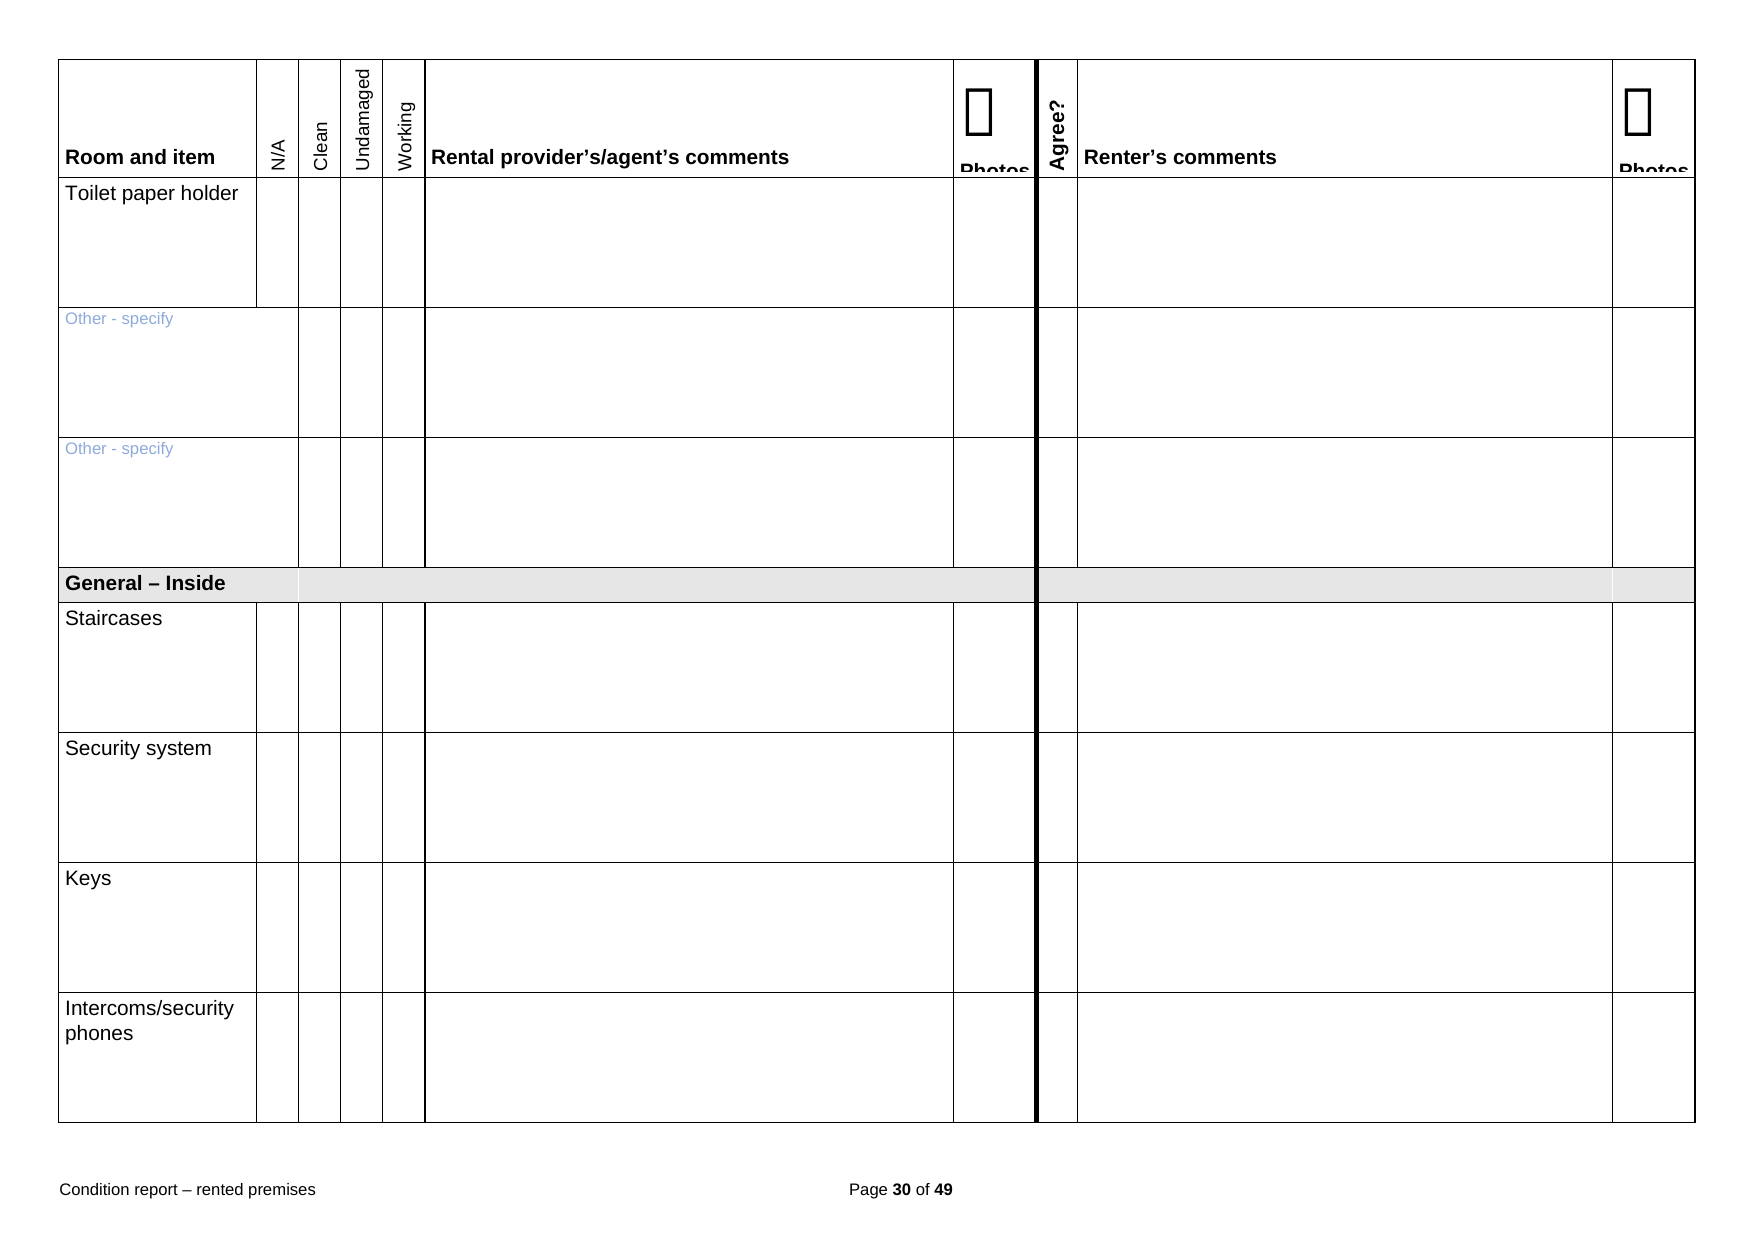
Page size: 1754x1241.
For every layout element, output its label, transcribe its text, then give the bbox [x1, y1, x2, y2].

table_cell Other - specify [59, 438, 257, 567]
table_cell [383, 178, 424, 307]
table_cell [426, 863, 953, 992]
table_cell [1613, 568, 1694, 602]
table_cell [954, 603, 1034, 732]
table_header Rental provider’s/agent’s comments [426, 60, 953, 177]
table_cell [341, 438, 382, 567]
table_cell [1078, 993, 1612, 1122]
table_header Clean [299, 60, 340, 177]
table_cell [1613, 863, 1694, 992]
table_cell [426, 178, 953, 307]
table_cell [383, 438, 424, 567]
table_cell [257, 568, 298, 602]
table_header Undamaged [341, 60, 382, 177]
table_cell [383, 568, 425, 602]
table_cell [1039, 178, 1077, 307]
table_cell [257, 178, 298, 307]
table_cell [257, 603, 298, 732]
table_cell [383, 308, 424, 437]
table_cell [1078, 733, 1612, 862]
table_cell [341, 308, 382, 437]
table_cell [426, 603, 953, 732]
table_cell [257, 308, 298, 437]
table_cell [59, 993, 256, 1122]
table_cell Staircases [59, 603, 256, 732]
table_cell [1613, 733, 1694, 862]
table_cell General – Inside [59, 568, 257, 602]
table_cell [341, 178, 382, 307]
table_cell [1039, 733, 1077, 862]
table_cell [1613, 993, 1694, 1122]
table_cell [426, 438, 953, 567]
table_cell [1613, 438, 1694, 567]
table_cell [299, 308, 340, 437]
table_cell [426, 308, 953, 437]
table_cell [257, 733, 298, 862]
table_cell [954, 438, 1034, 567]
table_cell Other - specify [59, 308, 257, 437]
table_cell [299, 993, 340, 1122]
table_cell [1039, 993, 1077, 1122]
table_cell [1078, 308, 1612, 437]
table_cell [954, 733, 1034, 862]
table_cell [341, 568, 383, 602]
table_cell [954, 178, 1034, 307]
table_cell [383, 863, 424, 992]
table_cell [299, 733, 340, 862]
table_cell [1613, 178, 1694, 307]
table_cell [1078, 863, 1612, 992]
table_cell [1078, 603, 1612, 732]
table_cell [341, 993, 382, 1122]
table_cell [299, 438, 340, 567]
table_cell [1039, 603, 1077, 732]
table_cell [954, 568, 1034, 602]
table_cell [1078, 178, 1612, 307]
table_cell [1613, 603, 1694, 732]
table_cell Toilet paper holder [59, 178, 256, 307]
table_cell [1078, 438, 1612, 567]
table_cell [383, 603, 424, 732]
table_cell [954, 863, 1034, 992]
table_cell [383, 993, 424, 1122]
table_cell Security system [59, 733, 256, 862]
table_cell [341, 733, 382, 862]
table_cell [257, 438, 298, 567]
table_header Working [383, 60, 424, 177]
table_cell [1613, 308, 1694, 437]
table_cell [299, 568, 341, 602]
table_cell [1039, 308, 1077, 437]
table_cell [299, 603, 340, 732]
table_cell [1039, 438, 1077, 567]
table_header Renter’s comments [1078, 60, 1612, 177]
table_cell [1039, 863, 1077, 992]
table_cell [1078, 568, 1612, 602]
table_cell [383, 733, 424, 862]
table_cell [299, 863, 340, 992]
table_cell [341, 603, 382, 732]
table_cell [341, 863, 382, 992]
table_cell [257, 863, 298, 992]
table_header N/A [257, 60, 298, 177]
table_header Room and item [59, 60, 256, 177]
table_header  Photos [1613, 60, 1694, 177]
table_header  Photos [954, 60, 1034, 177]
table_cell [1039, 568, 1078, 602]
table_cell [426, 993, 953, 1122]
table_header Agree? Y/N [1039, 60, 1077, 177]
table_cell [299, 178, 340, 307]
table_cell [426, 733, 953, 862]
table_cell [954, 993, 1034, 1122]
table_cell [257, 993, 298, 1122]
table_cell [425, 568, 954, 602]
table_cell [954, 308, 1034, 437]
table_cell Keys [59, 863, 256, 992]
